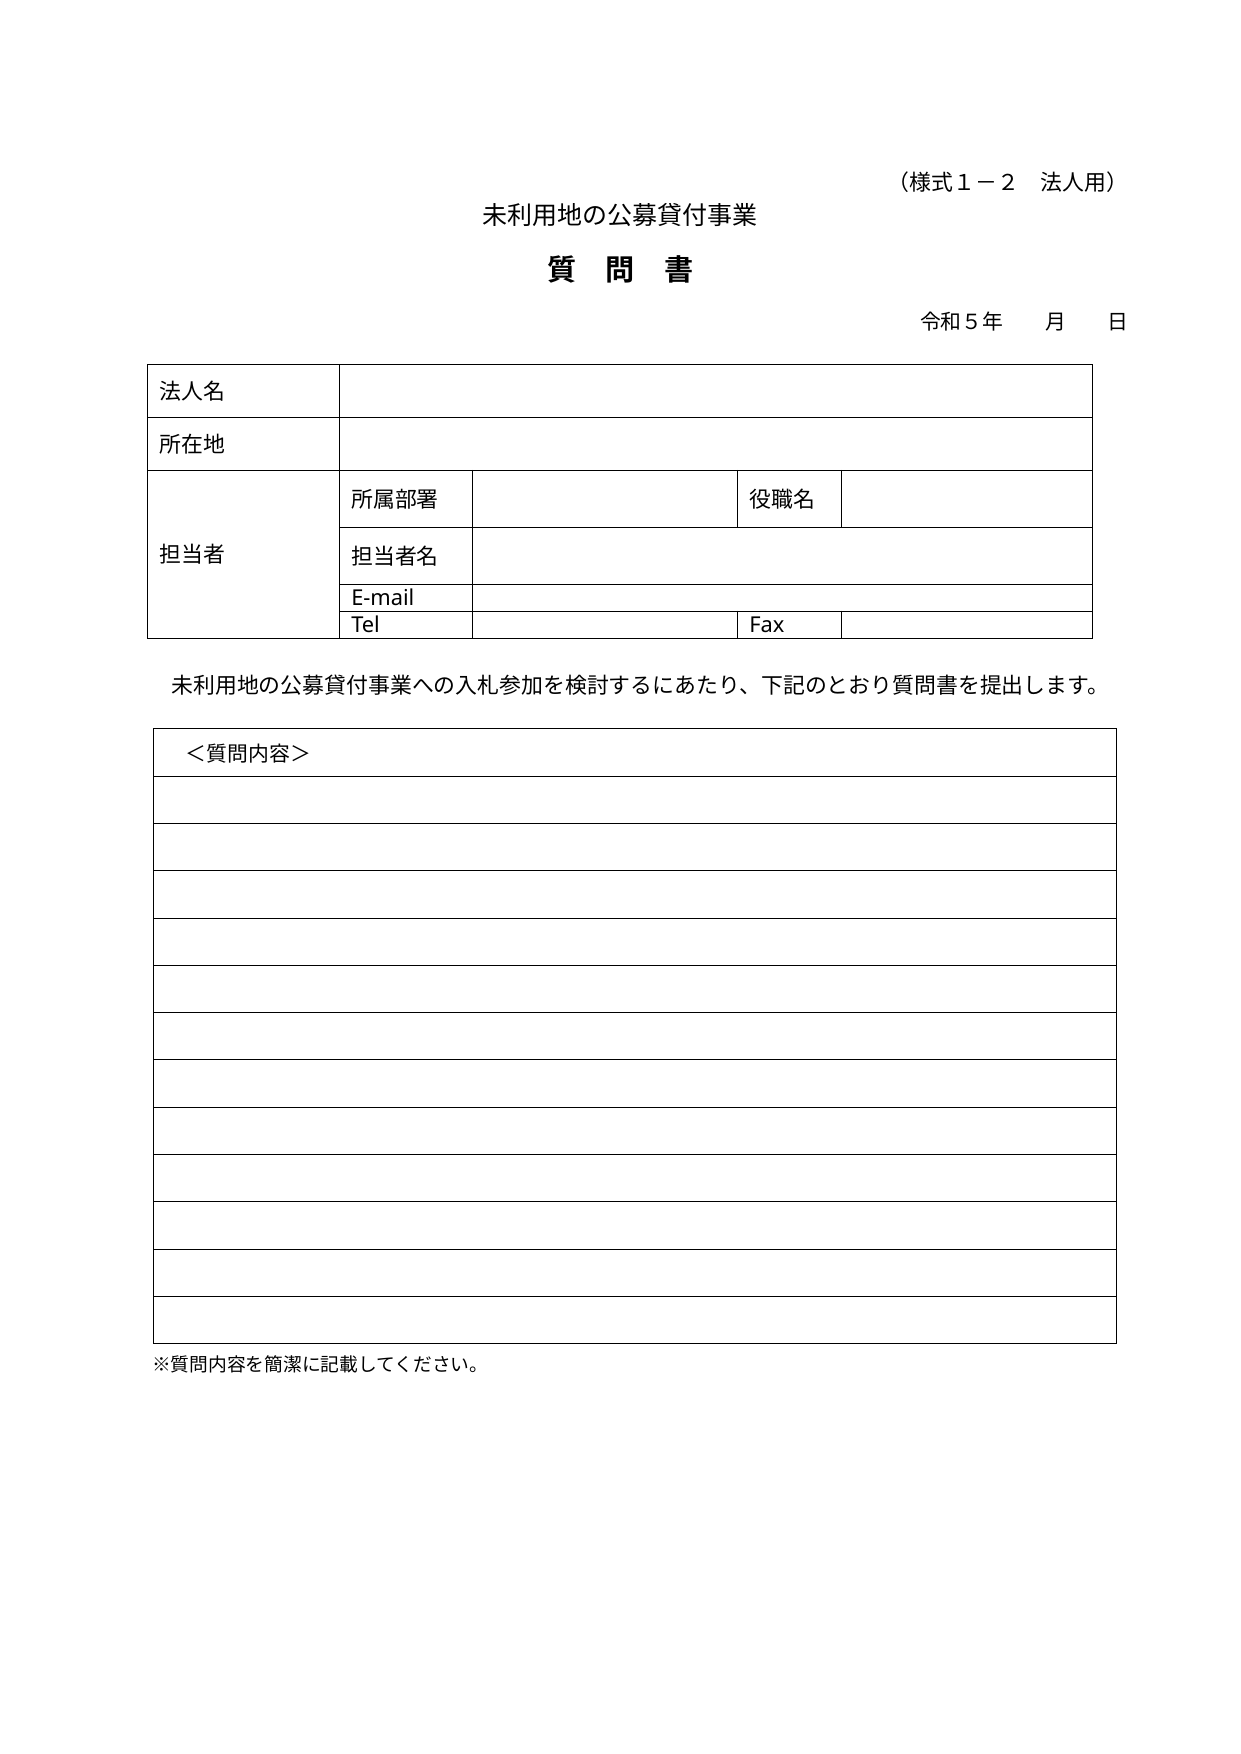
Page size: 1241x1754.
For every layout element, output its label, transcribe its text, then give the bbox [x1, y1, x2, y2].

table_header ＜質問内容＞ [154, 729, 1116, 776]
table_cell [340, 418, 1092, 470]
text 未利用地の公募貸付事業への入札参加を検討するにあたり、下記のとおり質問書を提出します。 [156, 668, 1128, 700]
table_cell 所在地 [148, 418, 339, 470]
text 未利用地の公募貸付事業 [112, 199, 1128, 231]
table_cell [154, 1155, 1116, 1201]
table_cell [473, 471, 737, 527]
text 令和５年 月 日 [112, 306, 1128, 336]
table_cell [473, 612, 737, 637]
table_cell [154, 1013, 1116, 1059]
table_cell [154, 1250, 1116, 1296]
table_cell [154, 919, 1116, 965]
table_cell [154, 1297, 1116, 1343]
table_cell [154, 966, 1116, 1012]
table_cell [154, 1202, 1116, 1248]
table_cell Tel [340, 612, 472, 637]
table_cell E-mail [340, 585, 472, 611]
table_cell 所属部署 [340, 471, 472, 527]
table_cell 担当者 [148, 471, 339, 637]
table_cell [154, 777, 1116, 823]
table_cell [842, 612, 1092, 637]
table_cell Fax [738, 612, 841, 637]
table_cell [154, 1060, 1116, 1107]
table_cell [842, 471, 1092, 527]
table_cell [154, 871, 1116, 917]
table_cell [154, 1108, 1116, 1154]
table_header [340, 365, 1092, 417]
text ※質問内容を簡潔に記載してください。 [112, 1350, 1128, 1377]
text 質 問 書 [112, 231, 1128, 306]
table_cell [473, 585, 1092, 611]
table_header 法人名 [148, 365, 339, 417]
text （様式１－２ 法人用） [112, 162, 1128, 199]
table_cell 担当者名 [340, 528, 472, 584]
table_cell [154, 824, 1116, 870]
table_cell [473, 528, 1092, 584]
table_cell 役職名 [738, 471, 841, 527]
